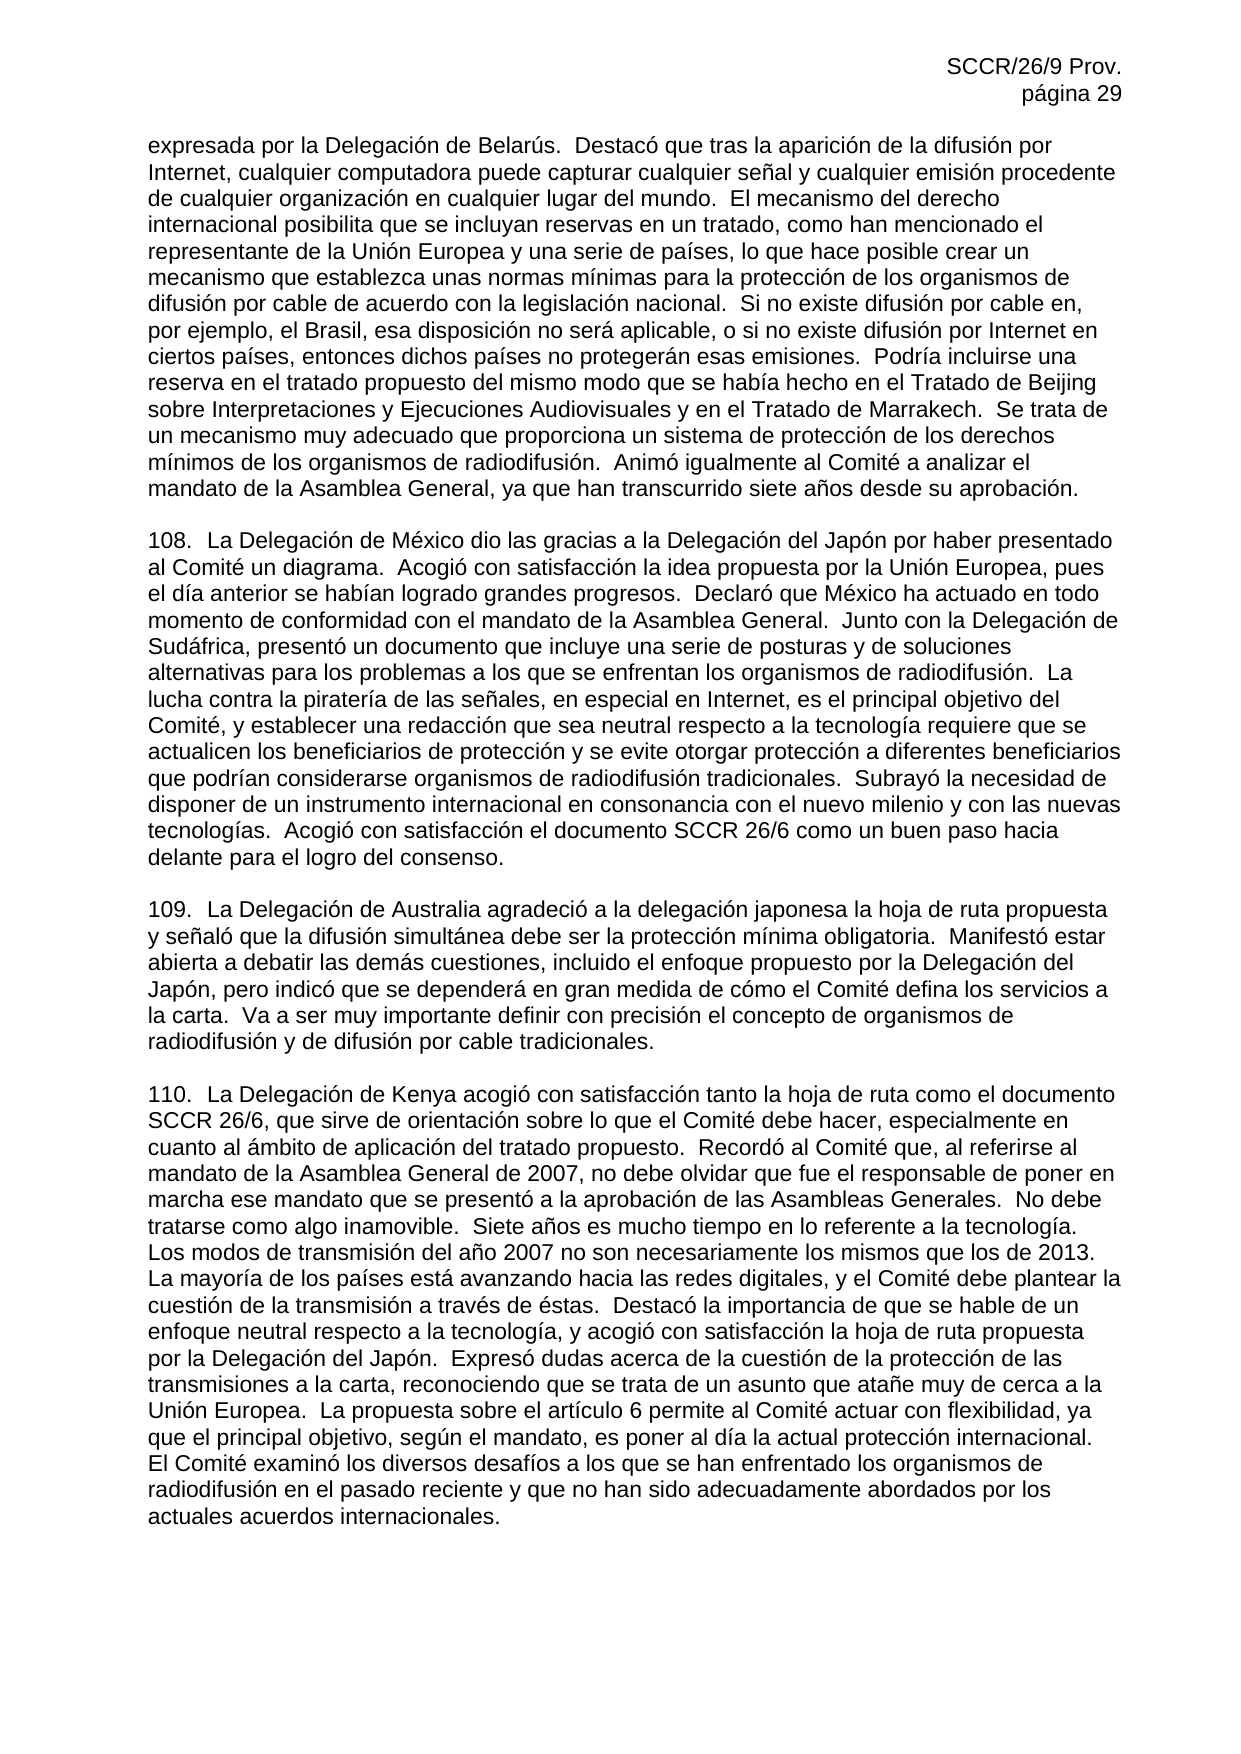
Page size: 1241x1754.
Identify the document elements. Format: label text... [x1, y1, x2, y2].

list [148, 132, 1122, 501]
list La Delegación de Kenya acogió con satisfacción tanto la hoja de ruta como el documento SCCR 26/6, que sirve de orientación sobre lo que el Comité debe hacer, especialmente en cuanto al ámbito de aplicación del tratado propuesto. Recordó al Comité que, al referirse al mandato de la Asamblea General de 2007, no debe olvidar que fue el responsable de poner en marcha ese mandato que se presentó a la aprobación de las Asambleas Generales. No debe tratarse como algo inamovible. Siete años es mucho tiempo en lo referente a la tecnología. Los modos de transmisión del año 2007 no son necesariamente los mismos que los de 2013. La mayoría de los países está avanzando hacia las redes digitales, y el Comité debe plantear la cuestión de la transmisión a través de éstas. Destacó la importancia de que se hable de un enfoque neutral respecto a la tecnología, y acogió con satisfacción la hoja de ruta propuesta por la Delegación del Japón. Expresó dudas acerca de la cuestión de la protección de las transmisiones a la carta, reconociendo que se trata de un asunto que atañe muy de cerca a la Unión Europea. La propuesta sobre el artículo 6 permite al Comité actuar con flexibilidad, ya que el principal objetivo, según el mandato, es poner al día la actual protección internacional. El Comité examinó los diversos desafíos a los que se han enfrentado los organismos de radiodifusión en el pasado reciente y que no han sido adecuadamente abordados por los actuales acuerdos internacionales. [148, 1081, 1122, 1529]
list La Delegación de México dio las gracias a la Delegación del Japón por haber presentado al Comité un diagrama. Acogió con satisfacción la idea propuesta por la Unión Europea, pues el día anterior se habían logrado grandes progresos. Declaró que México ha actuado en todo momento de conformidad con el mandato de la Asamblea General. Junto con la Delegación de Sudáfrica, presentó un documento que incluye una serie de posturas y de soluciones alternativas para los problemas a los que se enfrentan los organismos de radiodifusión. La lucha contra la piratería de las señales, en especial en Internet, es el principal objetivo del Comité, y establecer una redacción que sea neutral respecto a la tecnología requiere que se actualicen los beneficiarios de protección y se evite otorgar protección a diferentes beneficiarios que podrían considerarse organismos de radiodifusión tradicionales. Subrayó la necesidad de disponer de un instrumento internacional en consonancia con el nuevo milenio y con las nuevas tecnologías. Acogió con satisfacción el documento SCCR 26/6 como un buen paso hacia delante para el logro del consenso. [148, 527, 1122, 870]
list La Delegación de Australia agradeció a la delegación japonesa la hoja de ruta propuesta y señaló que la difusión simultánea debe ser la protección mínima obligatoria. Manifestó estar abierta a debatir las demás cuestiones, incluido el enfoque propuesto por la Delegación del Japón, pero indicó que se dependerá en gran medida de cómo el Comité defina los servicios a la carta. Va a ser muy importante definir con precisión el concepto de organismos de radiodifusión y de difusión por cable tradicionales. [148, 896, 1122, 1054]
